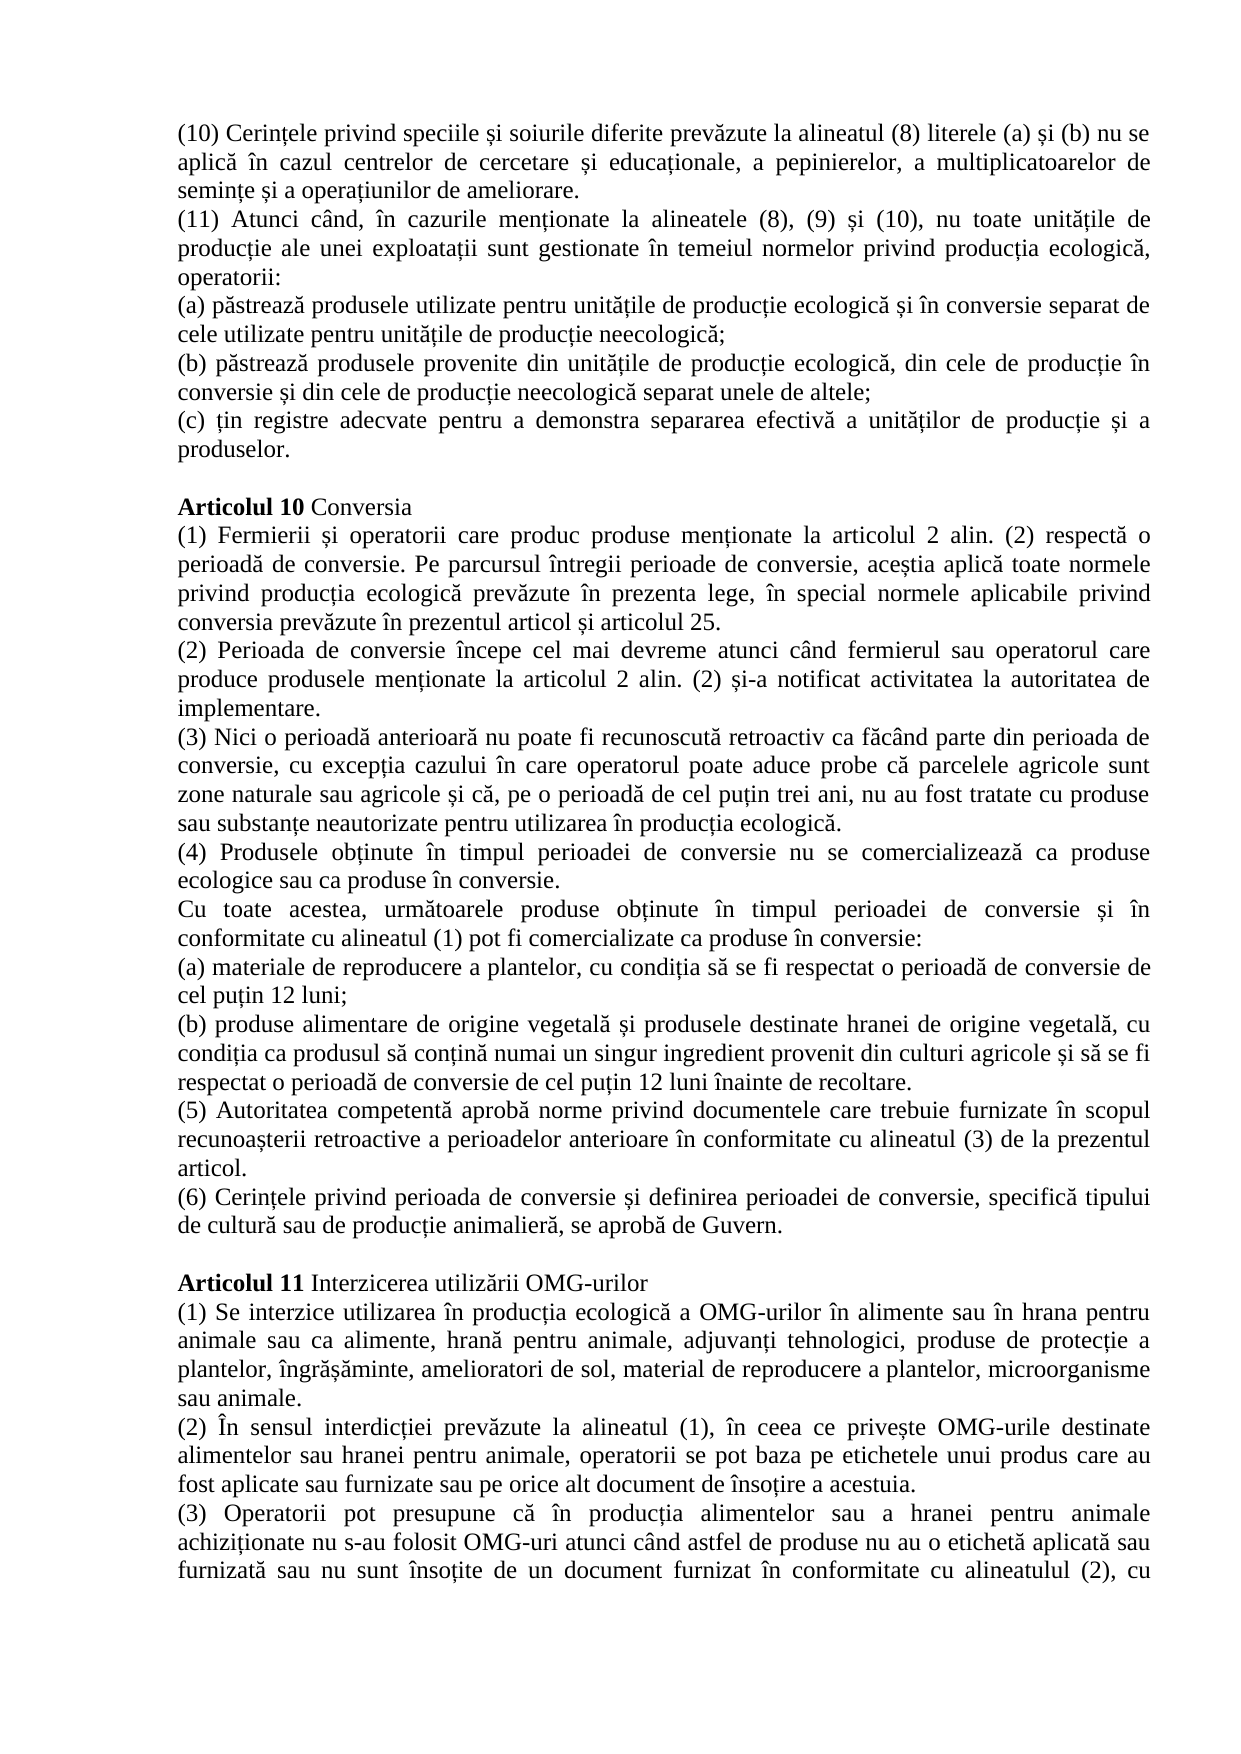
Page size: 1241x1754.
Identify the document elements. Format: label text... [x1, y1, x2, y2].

text Articolul 11 Interzicerea utilizării OMG-urilor [177, 1268, 1152, 1297]
text (1) Se interzice utilizarea în producția ecologică a OMG-urilor în alimente sau în hrana pentru animale sau ca alimente, hrană pentru animale, adjuvanți tehnologici, produse de protecție a plantelor, îngrășăminte, amelioratori de sol, material de reproducere a plantelor, microorganisme sau animale. [177, 1297, 1152, 1412]
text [177, 1498, 1152, 1584]
text (5) Autoritatea competentă aprobă norme privind documentele care trebuie furnizate în scopul recunoașterii retroactive a perioadelor anterioare în conformitate cu alineatul (3) de la prezentul articol. [177, 1096, 1152, 1182]
text (a) materiale de reproducere a plantelor, cu condiția să se fi respectat o perioadă de conversie de cel puțin 12 luni; [177, 952, 1152, 1009]
text (b) produse alimentare de origine vegetală și produsele destinate hranei de origine vegetală, cu condiția ca produsul să conțină numai un singur ingredient provenit din culturi agricole și să se fi respectat o perioadă de conversie de cel puțin 12 luni înainte de recoltare. [177, 1009, 1152, 1096]
text (4) Produsele obținute în timpul perioadei de conversie nu se comercializează ca produse ecologice sau ca produse în conversie. [177, 837, 1152, 894]
text (b) păstrează produsele provenite din unitățile de producție ecologică, din cele de producție în conversie și din cele de producție neecologică separat unele de altele; [177, 348, 1152, 406]
text (11) Atunci când, în cazurile menționate la alineatele (8), (9) și (10), nu toate unitățile de producție ale unei exploatații sunt gestionate în temeiul normelor privind producția ecologică, operatorii: [177, 204, 1152, 291]
text Cu toate acestea, următoarele produse obținute în timpul perioadei de conversie și în conformitate cu alineatul (1) pot fi comercializate ca produse în conversie: [177, 894, 1152, 952]
text (c) țin registre adecvate pentru a demonstra separarea efectivă a unităților de producție și a produselor. [177, 406, 1152, 463]
text (3) Nici o perioadă anterioară nu poate fi recunoscută retroactiv ca făcând parte din perioada de conversie, cu excepția cazului în care operatorul poate aduce probe că parcelele agricole sunt zone naturale sau agricole și că, pe o perioadă de cel puțin trei ani, nu au fost tratate cu produse sau substanțe neautorizate pentru utilizarea în producția ecologică. [177, 722, 1152, 837]
text (a) păstrează produsele utilizate pentru unitățile de producție ecologică și în conversie separat de cele utilizate pentru unitățile de producție neecologică; [177, 291, 1152, 348]
text (6) Cerințele privind perioada de conversie și definirea perioadei de conversie, specifică tipului de cultură sau de producție animalieră, se aprobă de Guvern. [177, 1182, 1152, 1239]
text (1) Fermierii și operatorii care produc produse menționate la articolul 2 alin. (2) respectă o perioadă de conversie. Pe parcursul întregii perioade de conversie, aceștia aplică toate normele privind producția ecologică prevăzute în prezenta lege, în special normele aplicabile privind conversia prevăzute în prezentul articol și articolul 25. [177, 521, 1152, 636]
text (2) În sensul interdicției prevăzute la alineatul (1), în ceea ce privește OMG-urile destinate alimentelor sau hranei pentru animale, operatorii se pot baza pe etichetele unui produs care au fost aplicate sau furnizate sau pe orice alt document de însoțire a acestuia. [177, 1412, 1152, 1498]
text (10) Cerințele privind speciile și soiurile diferite prevăzute la alineatul (8) literele (a) și (b) nu se aplică în cazul centrelor de cercetare și educaționale, a pepinierelor, a multiplicatoarelor de semințe și a operațiunilor de ameliorare. [177, 118, 1152, 204]
text (2) Perioada de conversie începe cel mai devreme atunci când fermierul sau operatorul care produce produsele menționate la articolul 2 alin. (2) și-a notificat activitatea la autoritatea de implementare. [177, 636, 1152, 722]
text Articolul 10 Conversia [177, 492, 1152, 521]
